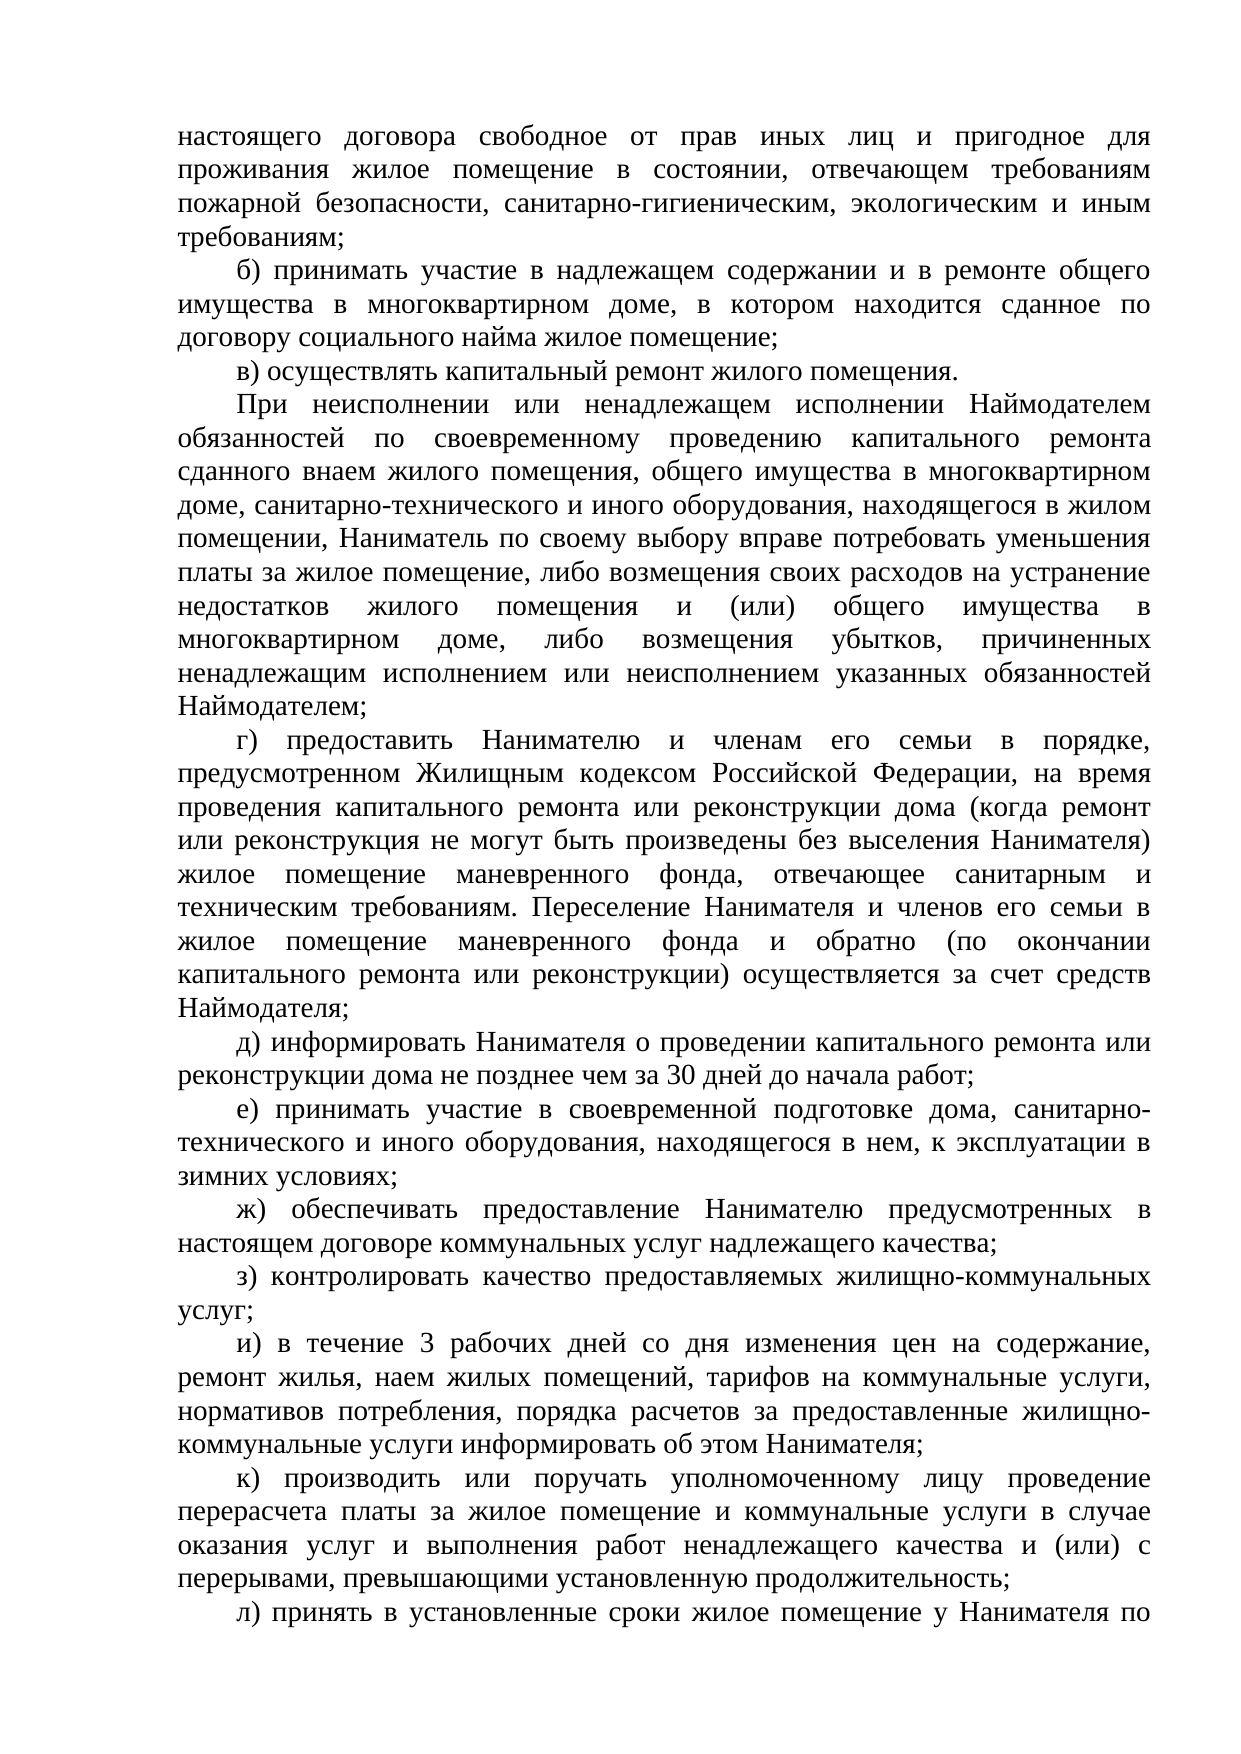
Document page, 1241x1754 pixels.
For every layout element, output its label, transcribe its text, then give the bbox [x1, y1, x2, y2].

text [177, 1594, 1152, 1627]
text е) принимать участие в своевременной подготовке дома, санитарно-технического и иного оборудования, находящегося в нем, к эксплуатации в зимних условиях; [177, 1091, 1152, 1191]
text к) производить или поручать уполномоченному лицу проведение перерасчета платы за жилое помещение и коммунальные услуги в случае оказания услуг и выполнения работ ненадлежащего качества и (или) с перерывами, превышающими установленную продолжительность; [177, 1460, 1152, 1594]
text з) контролировать качество предоставляемых жилищно-коммунальных услуг; [177, 1258, 1152, 1326]
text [177, 118, 1152, 252]
text в) осуществлять капитальный ремонт жилого помещения. [177, 353, 1152, 386]
text г) предоставить Нанимателю и членам его семьи в порядке, предусмотренном Жилищным кодексом Российской Федерации, на время проведения капитального ремонта или реконструкции дома (когда ремонт или реконструкция не могут быть произведены без выселения Нанимателя) жилое помещение маневренного фонда, отвечающее санитарным и техническим требованиям. Переселение Нанимателя и членов его семьи в жилое помещение маневренного фонда и обратно (по окончании капитального ремонта или реконструкции) осуществляется за счет средств Наймодателя; [177, 722, 1152, 1024]
text и) в течение 3 рабочих дней со дня изменения цен на содержание, ремонт жилья, наем жилых помещений, тарифов на коммунальные услуги, нормативов потребления, порядка расчетов за предоставленные жилищно-коммунальные услуги информировать об этом Нанимателя; [177, 1326, 1152, 1460]
text ж) обеспечивать предоставление Нанимателю предусмотренных в настоящем договоре коммунальных услуг надлежащего качества; [177, 1191, 1152, 1258]
text д) информировать Нанимателя о проведении капитального ремонта или реконструкции дома не позднее чем за 30 дней до начала работ; [177, 1024, 1152, 1091]
text б) принимать участие в надлежащем содержании и в ремонте общего имущества в многоквартирном доме, в котором находится сданное по договору социального найма жилое помещение; [177, 252, 1152, 353]
text При неисполнении или ненадлежащем исполнении Наймодателем обязанностей по своевременному проведению капитального ремонта сданного внаем жилого помещения, общего имущества в многоквартирном доме, санитарно-технического и иного оборудования, находящегося в жилом помещении, Наниматель по своему выбору вправе потребовать уменьшения платы за жилое помещение, либо возмещения своих расходов на устранение недостатков жилого помещения и (или) общего имущества в многоквартирном доме, либо возмещения убытков, причиненных ненадлежащим исполнением или неисполнением указанных обязанностей Наймодателем; [177, 386, 1152, 722]
